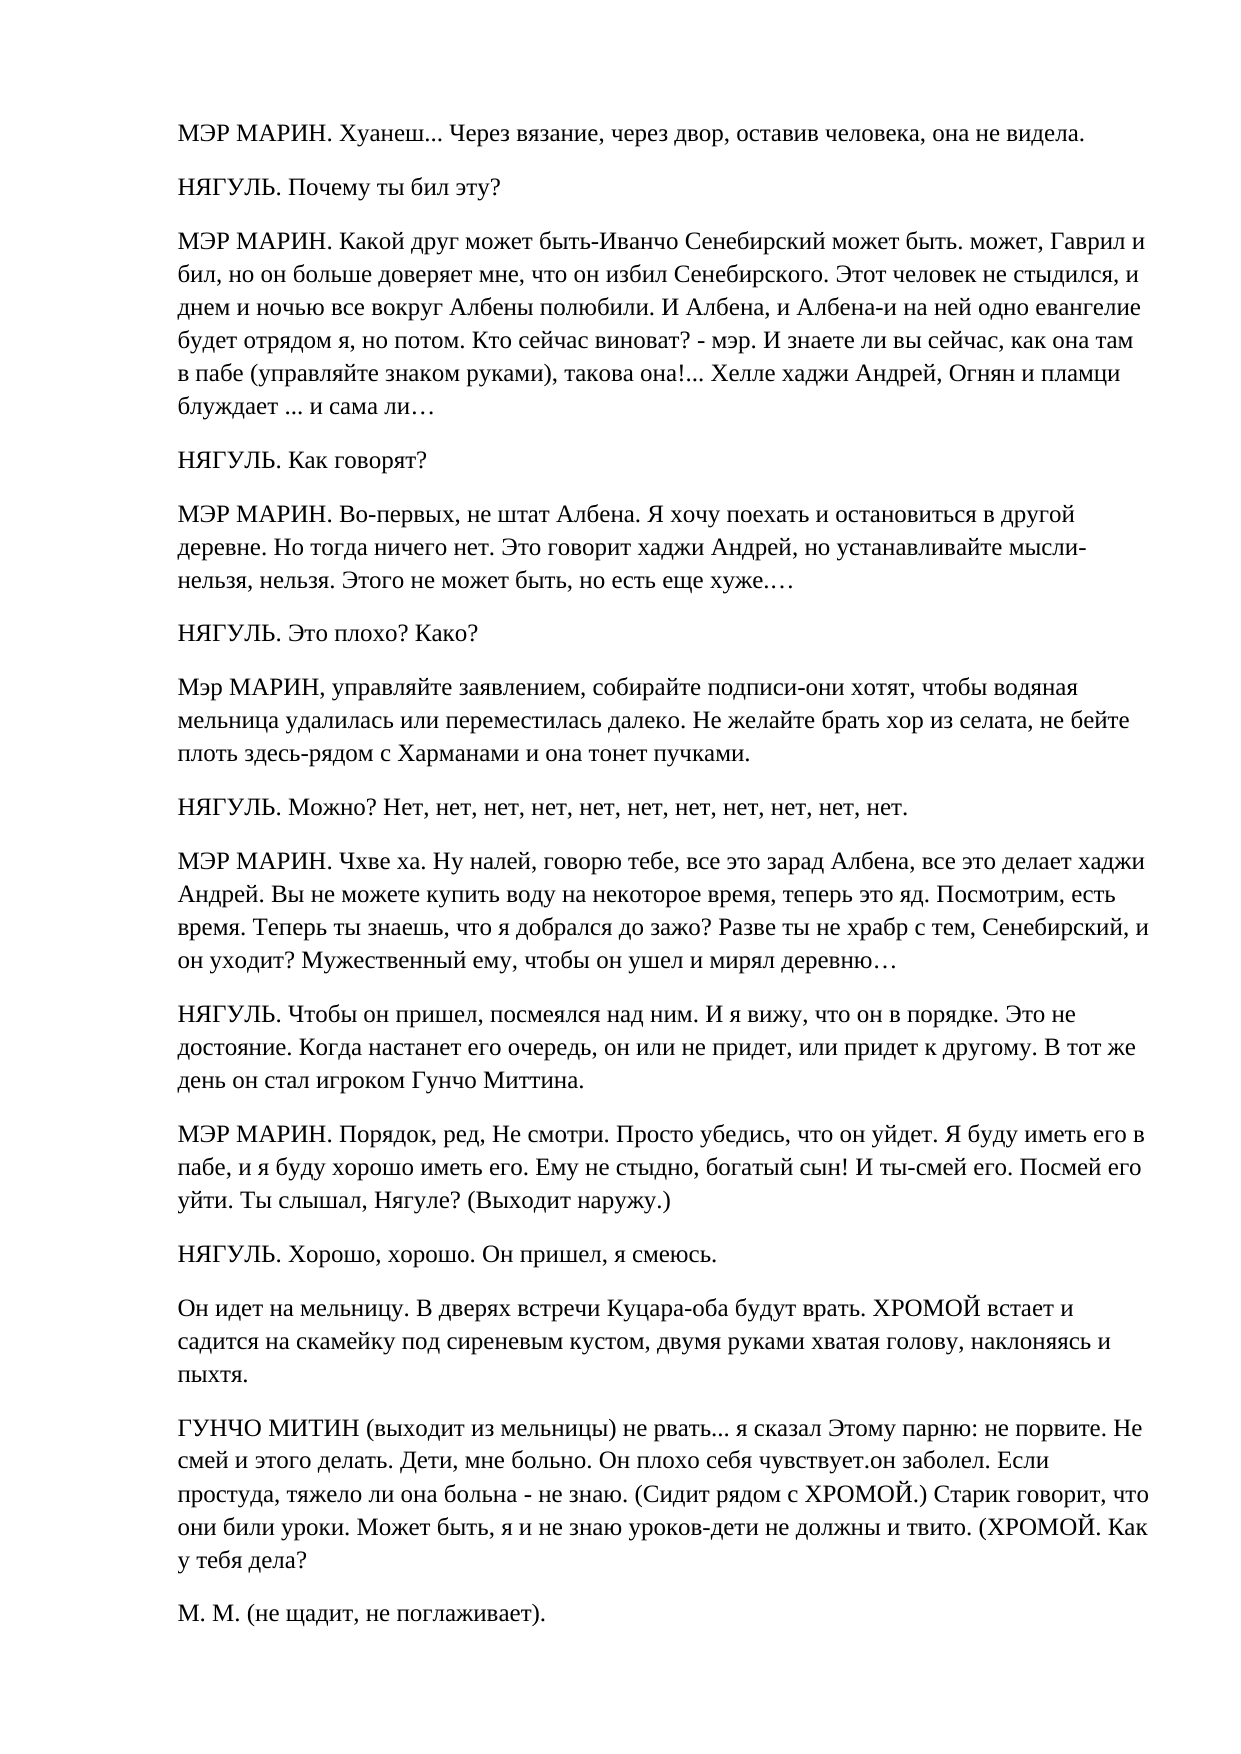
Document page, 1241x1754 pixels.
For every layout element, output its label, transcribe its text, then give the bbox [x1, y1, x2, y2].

text ГУНЧО МИТИН (выходит из мельницы) не рвать... я сказал Этому парню: не порвите. Не смей и этого делать. Дети, мне больно. Он плохо себя чувствует.он заболел. Если простуда, тяжело ли она больна - не знаю. (Сидит рядом с ХРОМОЙ.) Старик говорит, что они били уроки. Может быть, я и не знаю уроков-дети не должны и твито. (ХРОМОЙ. Как у тебя дела? [177, 1413, 1152, 1573]
text НЯГУЛЬ. Можно? Нет, нет, нет, нет, нет, нет, нет, нет, нет, нет, нет. [177, 792, 1152, 821]
text Он идет на мельницу. В дверях встречи Куцара-оба будут врать. ХРОМОЙ встает и садится на скамейку под сиреневым кустом, двумя руками хватая голову, наклоняясь и пыхтя. [177, 1293, 1152, 1387]
text НЯГУЛЬ. Это плохо? Како? [177, 618, 1152, 647]
text НЯГУЛЬ. Хорошо, хорошо. Он пришел, я смеюсь. [177, 1239, 1152, 1268]
text МЭР МАРИН. Хуанеш... Через вязание, через двор, оставив человека, она не видела. [177, 118, 1152, 147]
text НЯГУЛЬ. Чтобы он пришел, посмеялся над ним. И я вижу, что он в порядке. Это не достояние. Когда настанет его очередь, он или не придет, или придет к другому. В тот же день он стал игроком Гунчо Миттина. [177, 999, 1152, 1094]
text НЯГУЛЬ. Почему ты бил эту? [177, 172, 1152, 201]
text МЭР МАРИН. Во-первых, не штат Албена. Я хочу поехать и остановиться в другой деревне. Но тогда ничего нет. Это говорит хаджи Андрей, но устанавливайте мысли-нельзя, нельзя. Этого не может быть, но есть еще хуже.… [177, 499, 1152, 593]
text НЯГУЛЬ. Как говорят? [177, 445, 1152, 473]
text МЭР МАРИН. Чхве ха. Ну налей, говорю тебе, все это зарад Албена, все это делает хаджи Андрей. Вы не можете купить воду на некоторое время, теперь это яд. Посмотрим, есть время. Теперь ты знаешь, что я добрался до зажо? Разве ты не храбр с тем, Сенебирский, и он уходит? Мужественный ему, чтобы он ушел и мирял деревню… [177, 846, 1152, 974]
text Мэр МАРИН, управляйте заявлением, собирайте подписи-они хотят, чтобы водяная мельница удалилась или переместилась далеко. Не желайте брать хор из селата, не бейте плоть здесь-рядом с Харманами и она тонет пучками. [177, 672, 1152, 767]
text МЭР МАРИН. Какой друг может быть-Иванчо Сенебирский может быть. может, Гаврил и бил, но он больше доверяет мне, что он избил Сенебирского. Этот человек не стыдился, и днем и ночью все вокруг Албены полюбили. И Албена, и Албена-и на ней одно евангелие будет отрядом я, но потом. Кто сейчас виноват? - мэр. И знаете ли вы сейчас, как она там в пабе (управляйте знаком руками), такова она!... Хелле хаджи Андрей, Огнян и пламци блуждает ... и сама ли… [177, 226, 1152, 420]
text МЭР МАРИН. Порядок, ред, Не смотри. Просто убедись, что он уйдет. Я буду иметь его в пабе, и я буду хорошо иметь его. Ему не стыдно, богатый сын! И ты-смей его. Посмей его уйти. Ты слышал, Нягуле? (Выходит наружу.) [177, 1119, 1152, 1214]
text М. М. (не щадит, не поглаживает). [177, 1598, 1152, 1627]
